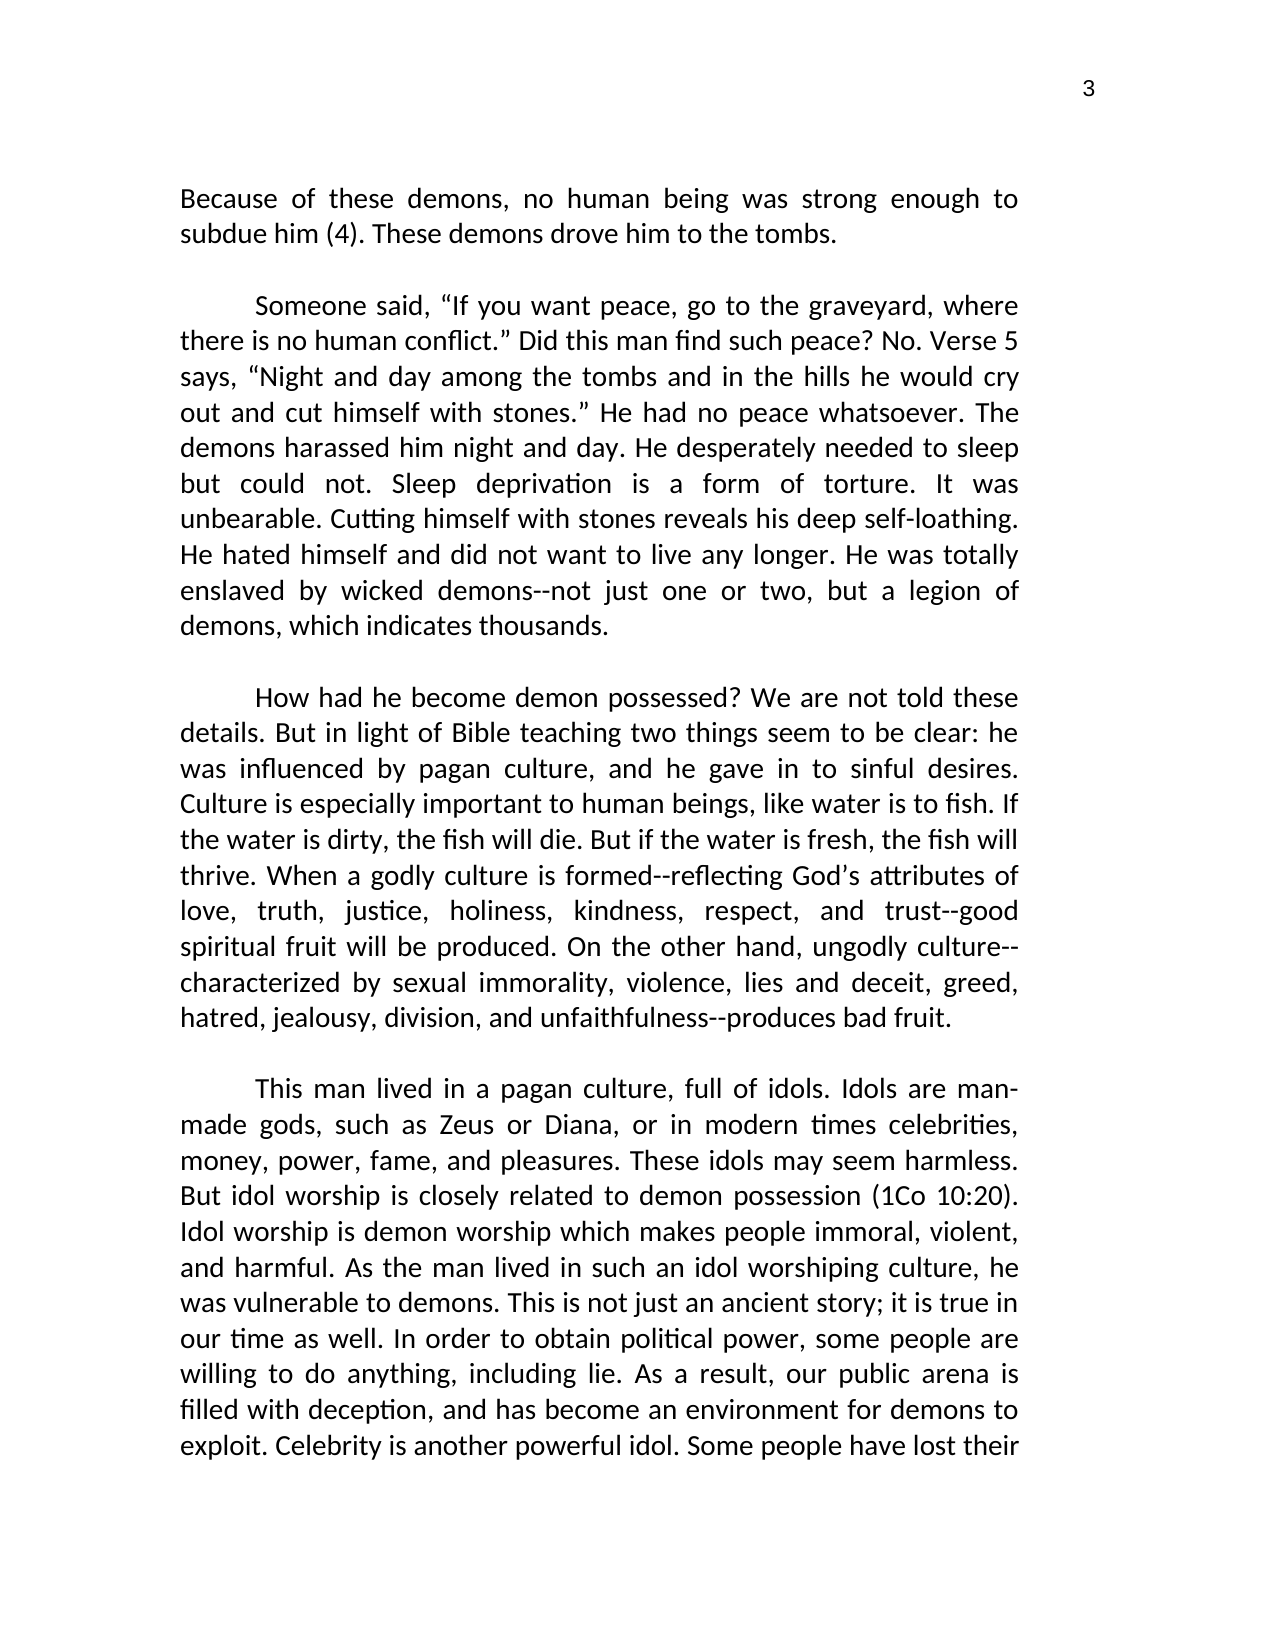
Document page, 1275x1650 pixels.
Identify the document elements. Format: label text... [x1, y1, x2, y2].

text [180, 180, 1020, 251]
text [180, 1071, 1020, 1462]
text How had he become demon possessed? We are not told these details. But in light of Bible teaching two things seem to be clear: he was influenced by pagan culture, and he gave in to sinful desires. Culture is especially important to human beings, like water is to fish. If the water is dirty, the fish will die. But if the water is fresh, the fish will thrive. When a godly culture is formed--reflecting God’s attributes of love, truth, justice, holiness, kindness, respect, and trust--good spiritual fruit will be produced. On the other hand, ungodly culture-- characterized by sexual immorality, violence, lies and deceit, greed, hatred, jealousy, division, and unfaithfulness--produces bad fruit. [180, 679, 1020, 1035]
text Someone said, “If you want peace, go to the graveyard, where there is no human conflict.” Did this man find such peace? No. Verse 5 says, “Night and day among the tombs and in the hills he would cry out and cut himself with stones.” He had no peace whatsoever. The demons harassed him night and day. He desperately needed to sleep but could not. Sleep deprivation is a form of torture. It was unbearable. Cutting himself with stones reveals his deep self-loathing. He hated himself and did not want to live any longer. He was totally enslaved by wicked demons--not just one or two, but a legion of demons, which indicates thousands. [180, 287, 1020, 643]
